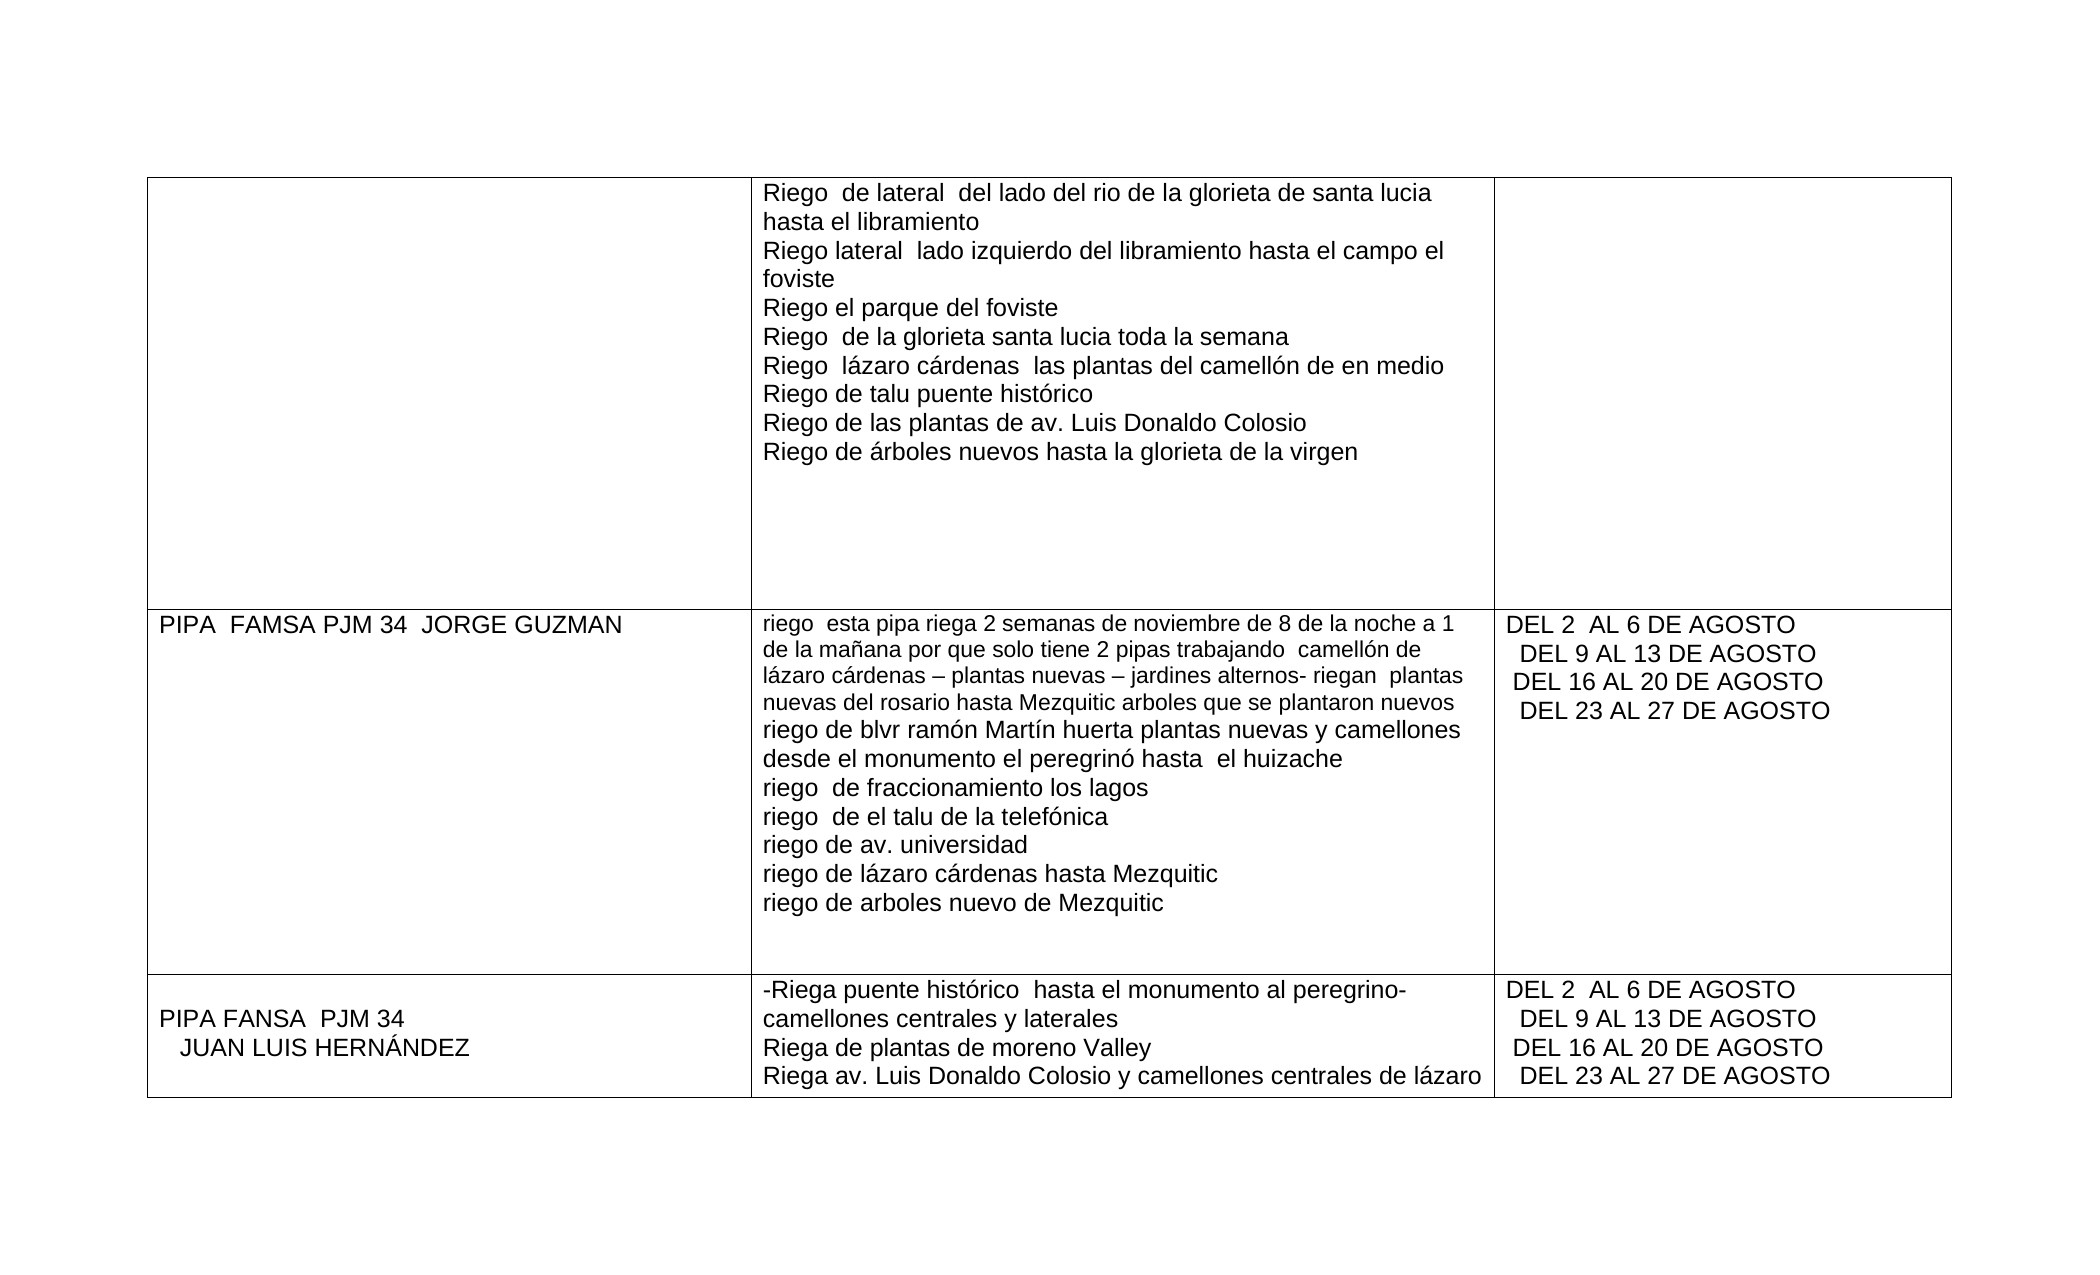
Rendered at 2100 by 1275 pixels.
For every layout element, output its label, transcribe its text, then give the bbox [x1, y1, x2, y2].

table_cell PIPA FAMSA PJM 34 JORGE GUZMAN [148, 610, 751, 974]
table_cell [148, 975, 751, 1097]
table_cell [1495, 975, 1951, 1097]
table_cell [752, 178, 1494, 609]
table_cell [1495, 178, 1951, 609]
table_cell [148, 178, 751, 609]
table_cell DEL 2 AL 6 DE AGOSTO DEL 9 AL 13 DE AGOSTO DEL 16 AL 20 DE AGOSTO DEL 23 AL 27 DE AGOSTO [1495, 610, 1951, 974]
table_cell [752, 975, 1494, 1097]
table_cell riego esta pipa riega 2 semanas de noviembre de 8 de la noche a 1 de la mañana por que solo tiene 2 pipas trabajando camellón de lázaro cárdenas – plantas nuevas – jardines alternos- riegan plantas nuevas del rosario hasta Mezquitic arboles que se plantaron nuevos riego de blvr ramón Martín huerta plantas nuevas y camellones desde el monumento el peregrinó hasta el huizache riego de fraccionamiento los lagos riego de el talu de la telefónica riego de av. universidad riego de lázaro cárdenas hasta Mezquitic riego de arboles nuevo de Mezquitic [752, 610, 1494, 974]
